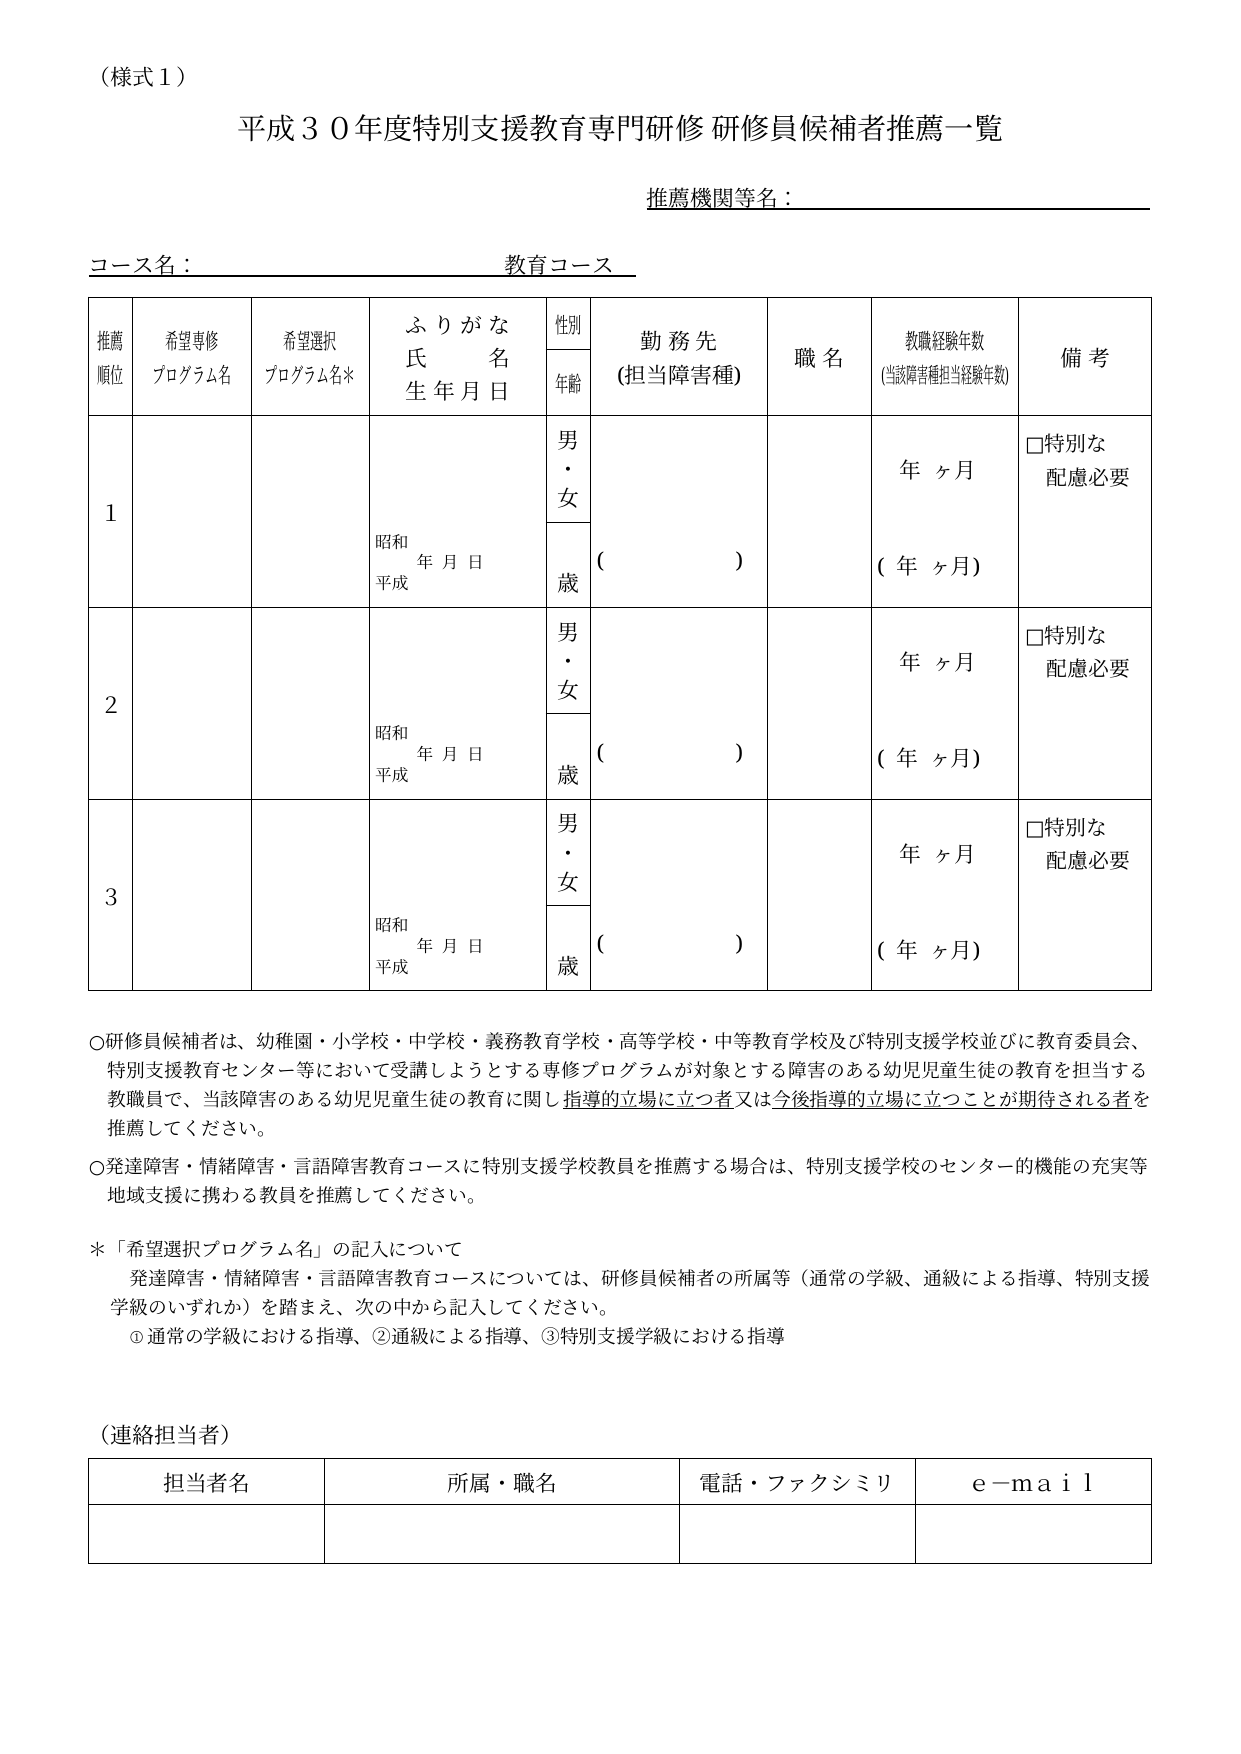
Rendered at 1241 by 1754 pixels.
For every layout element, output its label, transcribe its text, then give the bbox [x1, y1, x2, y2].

text （連絡担当者） [89, 1416, 1152, 1450]
table_cell [133, 800, 251, 990]
table_header 希望専修 プログラム名 [133, 298, 251, 415]
table_cell 昭和 年 月 日 平成 [370, 523, 546, 607]
table_cell [768, 416, 871, 607]
table_header 職 名 [768, 298, 871, 415]
table_cell [89, 1505, 324, 1563]
table_cell ３ [89, 800, 132, 990]
table_cell [370, 608, 546, 713]
table_cell 年 ヶ月 [872, 800, 1018, 905]
table_cell □特別な 配慮必要 [1019, 416, 1151, 607]
text コース名： 教育コース [89, 247, 1152, 280]
table_cell [133, 416, 251, 607]
table_cell ( ) [591, 416, 767, 607]
table_header 備 考 [1019, 298, 1151, 415]
table_cell [252, 800, 369, 990]
table_header 推薦 順位 [89, 298, 132, 415]
table_cell ( ) [591, 608, 767, 799]
table_cell 歳 [547, 523, 590, 607]
table_cell ( 年 ヶ月) [872, 906, 1018, 990]
text ○研修員候補者は、幼稚園・小学校・中学校・義務教育学校・高等学校・中等教育学校及び特別支援学校並びに教育委員会、特別支援教育センター等において受講しようとする専修プログラムが対象とする障害のある幼児児童生徒の教育を担当する教職員で、当該障害のある幼児児童生徒の教育に関し指導的立場に立つ者又は今後指導的立場に立つことが期待される者を推薦してください。 [89, 1025, 1152, 1141]
table_cell [370, 416, 546, 522]
table_cell 昭和 年 月 日 平成 [370, 906, 546, 990]
table_cell [680, 1505, 915, 1563]
text ＊「希望選択プログラム名」の記入について [89, 1233, 1152, 1262]
table_cell [252, 416, 369, 607]
table_cell 歳 [547, 906, 590, 990]
text 発達障害・情緒障害・言語障害教育コースについては、研修員候補者の所属等（通常の学級、通級による指導、特別支援学級のいずれか）を踏まえ、次の中から記入してください。 [111, 1262, 1152, 1321]
table_cell □特別な 配慮必要 [1019, 800, 1151, 990]
table_header 性別 [547, 298, 590, 349]
text 平成３０年度特別支援教育専門研修 研修員候補者推薦一覧 [89, 109, 1152, 147]
table_header 勤 務 先 (担当障害種) [591, 298, 767, 415]
table_header 担当者名 [89, 1459, 324, 1504]
table_cell [768, 608, 871, 799]
table_cell [252, 608, 369, 799]
table_cell 年齢 [547, 350, 590, 415]
table_cell ２ [89, 608, 132, 799]
table_cell 男 ・ 女 [547, 608, 590, 713]
table_cell 歳 [547, 714, 590, 799]
table_header ふ り が な 氏 名 生 年 月 日 [370, 298, 546, 415]
table_header 電話・ファクシミリ [680, 1459, 915, 1504]
table_cell [370, 800, 546, 905]
table_cell 年 ヶ月 [872, 608, 1018, 713]
text 推薦機関等名： [646, 180, 1195, 213]
table_cell 年 ヶ月 [872, 416, 1018, 522]
table_cell [916, 1505, 1151, 1563]
table_cell ( 年 ヶ月) [872, 523, 1018, 607]
table_cell １ [89, 416, 132, 607]
table_cell ( ) [591, 800, 767, 990]
table_header ｅ－ｍａｉｌ [916, 1459, 1151, 1504]
table_cell 昭和 年 月 日 平成 [370, 714, 546, 799]
table_header 所属・職名 [325, 1459, 679, 1504]
table_cell 男 ・ 女 [547, 416, 590, 522]
table_header 教職経験年数 (当該障害種担当経験年数) [872, 298, 1018, 415]
text ○発達障害・情緒障害・言語障害教育コースに特別支援学校教員を推薦する場合は、特別支援学校のセンター的機能の充実等地域支援に携わる教員を推薦してください。 [89, 1150, 1152, 1208]
text ①通常の学級における指導、②通級による指導、③特別支援学級における指導 [111, 1321, 1152, 1350]
table_cell [325, 1505, 679, 1563]
table_cell ( 年 ヶ月) [872, 714, 1018, 799]
table_cell [768, 800, 871, 990]
table_cell 男 ・ 女 [547, 800, 590, 905]
table_cell □特別な 配慮必要 [1019, 608, 1151, 799]
text （様式１） [89, 59, 1152, 92]
table_cell [133, 608, 251, 799]
table_header 希望選択 プログラム名＊ [252, 298, 369, 415]
